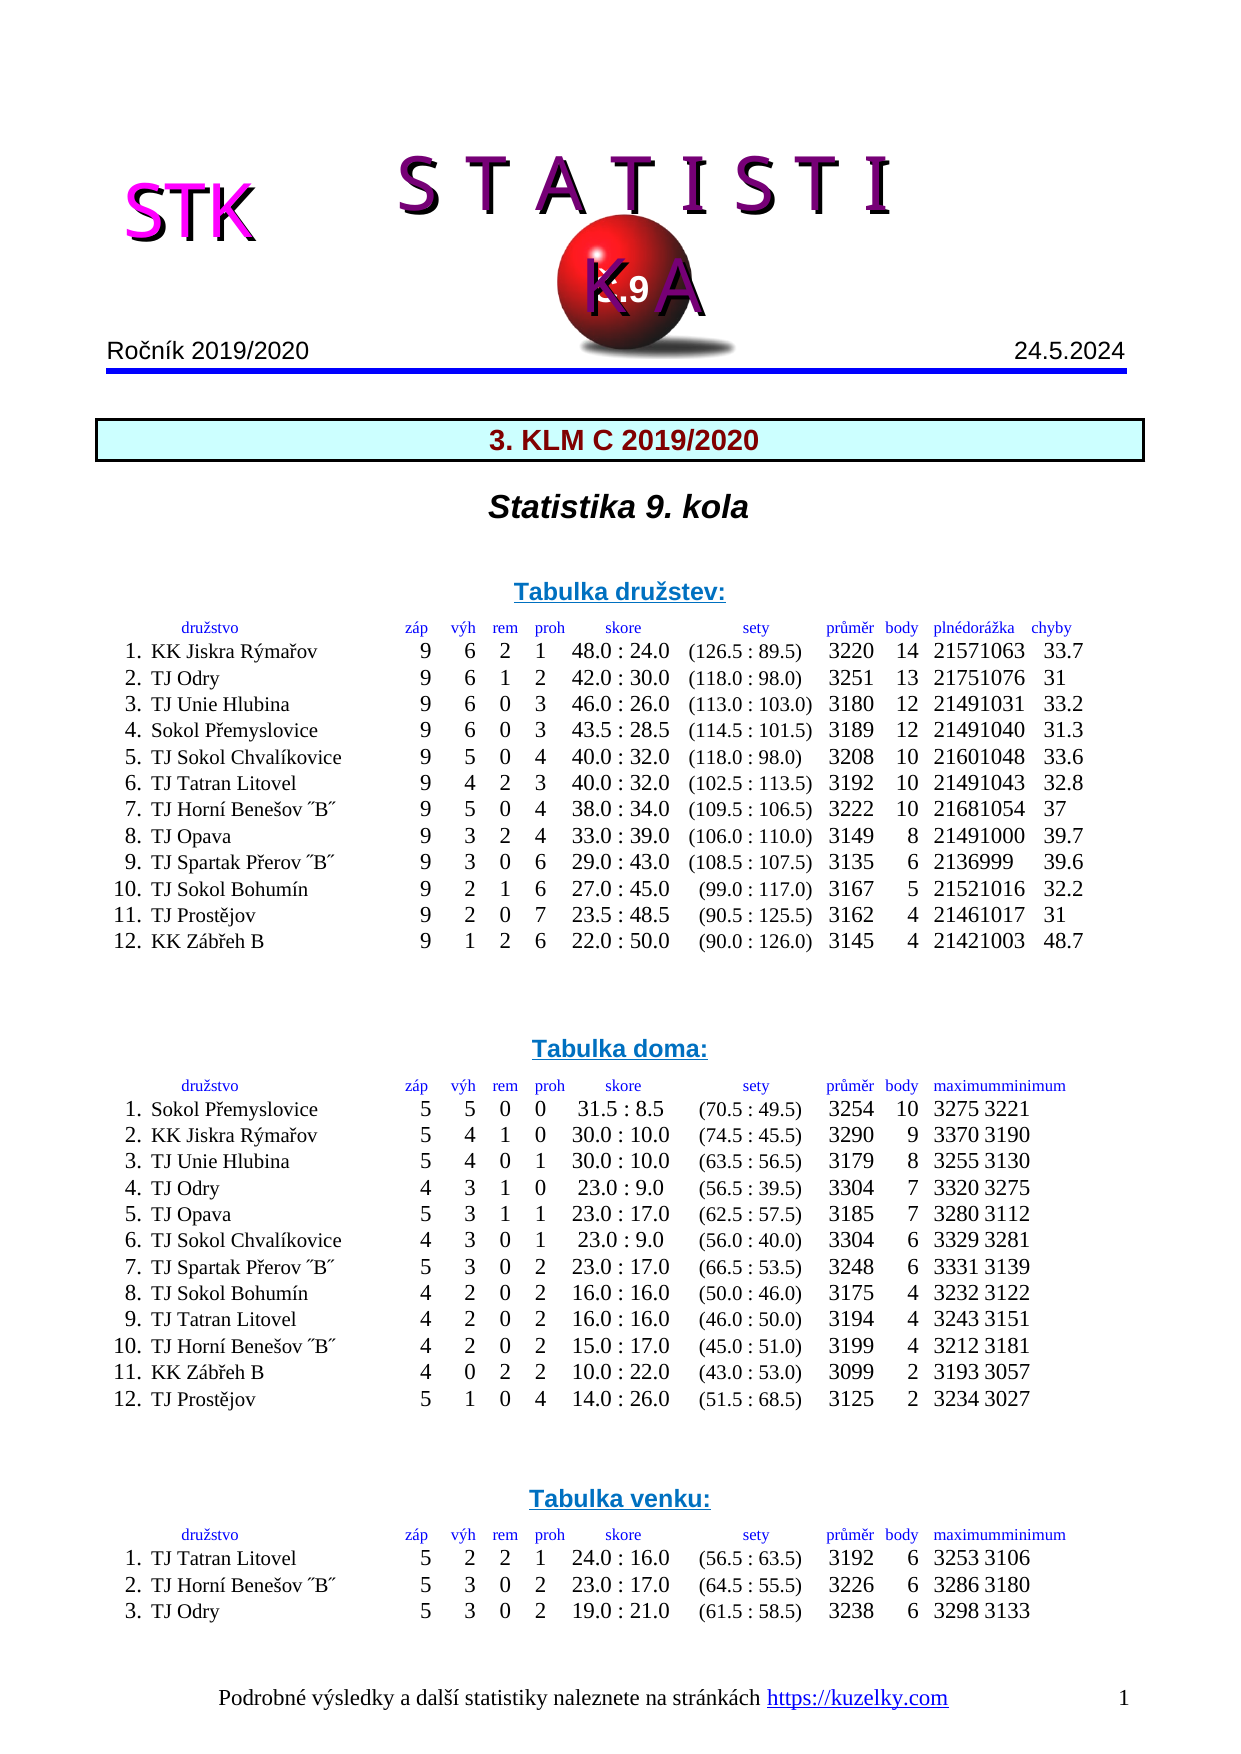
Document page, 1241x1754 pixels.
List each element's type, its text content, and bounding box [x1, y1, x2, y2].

text 1. Sokol Přemyslovice 5 5 0 0 31.5 : 8.5 (70.5 : 49.5) 3254 10 3275 3221 [106, 1095, 1134, 1121]
text 4. TJ Odry 4 3 1 0 23.0 : 9.0 (56.5 : 39.5) 3304 7 3320 3275 [106, 1174, 1134, 1200]
text 12. KK Zábřeh B 9 1 2 6 22.0 : 50.0 (90.0 : 126.0) 3145 4 2142 1003 48.7 [106, 927, 1134, 954]
text 10. TJ Sokol Bohumín 9 2 1 6 27.0 : 45.0 (99.0 : 117.0) 3167 5 2152 1016 32.2 [106, 874, 1134, 901]
text 2. TJ Odry 9 6 1 2 42.0 : 30.0 (118.0 : 98.0) 3251 13 2175 1076 31 [106, 664, 1134, 690]
text Tabulka doma: [94, 1034, 1145, 1063]
text 3. TJ Unie Hlubina 9 6 0 3 46.0 : 26.0 (113.0 : 103.0) 3180 12 2149 1031 33.2 [106, 690, 1134, 716]
text Tabulka družstev: [94, 577, 1145, 606]
text 7. TJ Spartak Přerov ˝B˝ 5 3 0 2 23.0 : 17.0 (66.5 : 53.5) 3248 6 3331 3139 [106, 1253, 1134, 1279]
text 2. KK Jiskra Rýmařov 5 4 1 0 30.0 : 10.0 (74.5 : 45.5) 3290 9 3370 3190 [106, 1121, 1134, 1147]
text 4. Sokol Přemyslovice 9 6 0 3 43.5 : 28.5 (114.5 : 101.5) 3189 12 2149 1040 31.3 [106, 716, 1134, 743]
text 9. TJ Spartak Přerov ˝B˝ 9 3 0 6 29.0 : 43.0 (108.5 : 107.5) 3135 6 2136 999 39.6 [106, 848, 1134, 874]
text 10. TJ Horní Benešov ˝B˝ 4 2 0 2 15.0 : 17.0 (45.0 : 51.0) 3199 4 3212 3181 [106, 1332, 1134, 1358]
text 1. KK Jiskra Rýmařov 9 6 2 1 48.0 : 24.0 (126.5 : 89.5) 3220 14 2157 1063 33.7 [106, 637, 1134, 664]
text 7. TJ Horní Benešov ˝B˝ 9 5 0 4 38.0 : 34.0 (109.5 : 106.5) 3222 10 2168 1054 37 [106, 796, 1134, 822]
text Č.9 [609, 267, 671, 310]
text 12. TJ Prostějov 5 1 0 4 14.0 : 26.0 (51.5 : 68.5) 3125 2 3234 3027 [106, 1384, 1134, 1411]
text 11. KK Zábřeh B 4 0 2 2 10.0 : 22.0 (43.0 : 53.0) 3099 2 3193 3057 [106, 1358, 1134, 1384]
text 3. TJ Unie Hlubina 5 4 0 1 30.0 : 10.0 (63.5 : 56.5) 3179 8 3255 3130 [106, 1147, 1134, 1174]
text 6. TJ Tatran Litovel 9 4 2 3 40.0 : 32.0 (102.5 : 113.5) 3192 10 2149 1043 32.8 [106, 769, 1134, 796]
text 6. TJ Sokol Chvalíkovice 4 3 0 1 23.0 : 9.0 (56.0 : 40.0) 3304 6 3329 3281 [106, 1226, 1134, 1253]
text 9. TJ Tatran Litovel 4 2 0 2 16.0 : 16.0 (46.0 : 50.0) 3194 4 3243 3151 [106, 1306, 1134, 1332]
text Ročník 2019/2020 24.5.2024 [106, 336, 1134, 365]
text 3. TJ Odry 5 3 0 2 19.0 : 21.0 (61.5 : 58.5) 3238 6 3298 3133 [106, 1597, 1134, 1623]
text 2. TJ Horní Benešov ˝B˝ 5 3 0 2 23.0 : 17.0 (64.5 : 55.5) 3226 6 3286 3180 [106, 1571, 1134, 1597]
text Tabulka venku: [94, 1484, 1145, 1513]
text Č.9 [687, 267, 1134, 310]
text družstvo záp výh rem proh skore sety průměr body maximum minimum [106, 1076, 1134, 1095]
text 11. TJ Prostějov 9 2 0 7 23.5 : 48.5 (90.5 : 125.5) 3162 4 2146 1017 31 [106, 901, 1134, 927]
text 1. TJ Tatran Litovel 5 2 2 1 24.0 : 16.0 (56.5 : 63.5) 3192 6 3253 3106 [106, 1544, 1134, 1571]
text družstvo záp výh rem proh skore sety průměr body plné dorážka chyby [106, 618, 1134, 637]
text Č.9 [106, 267, 587, 310]
text Statistika 9. kola [106, 487, 1134, 526]
text družstvo záp výh rem proh skore sety průměr body maximum minimum [106, 1525, 1134, 1544]
text 5. TJ Opava 5 3 1 1 23.0 : 17.0 (62.5 : 57.5) 3185 7 3280 3112 [106, 1200, 1134, 1226]
text 8. TJ Sokol Bohumín 4 2 0 2 16.0 : 16.0 (50.0 : 46.0) 3175 4 3232 3122 [106, 1279, 1134, 1306]
subtitle 3. KLM C 2019/2020 [98, 421, 1142, 459]
text 5. TJ Sokol Chvalíkovice 9 5 0 4 40.0 : 32.0 (118.0 : 98.0) 3208 10 2160 1048 33.6 [106, 743, 1134, 769]
text 8. TJ Opava 9 3 2 4 33.0 : 39.0 (106.0 : 110.0) 3149 8 2149 1000 39.7 [106, 822, 1134, 848]
